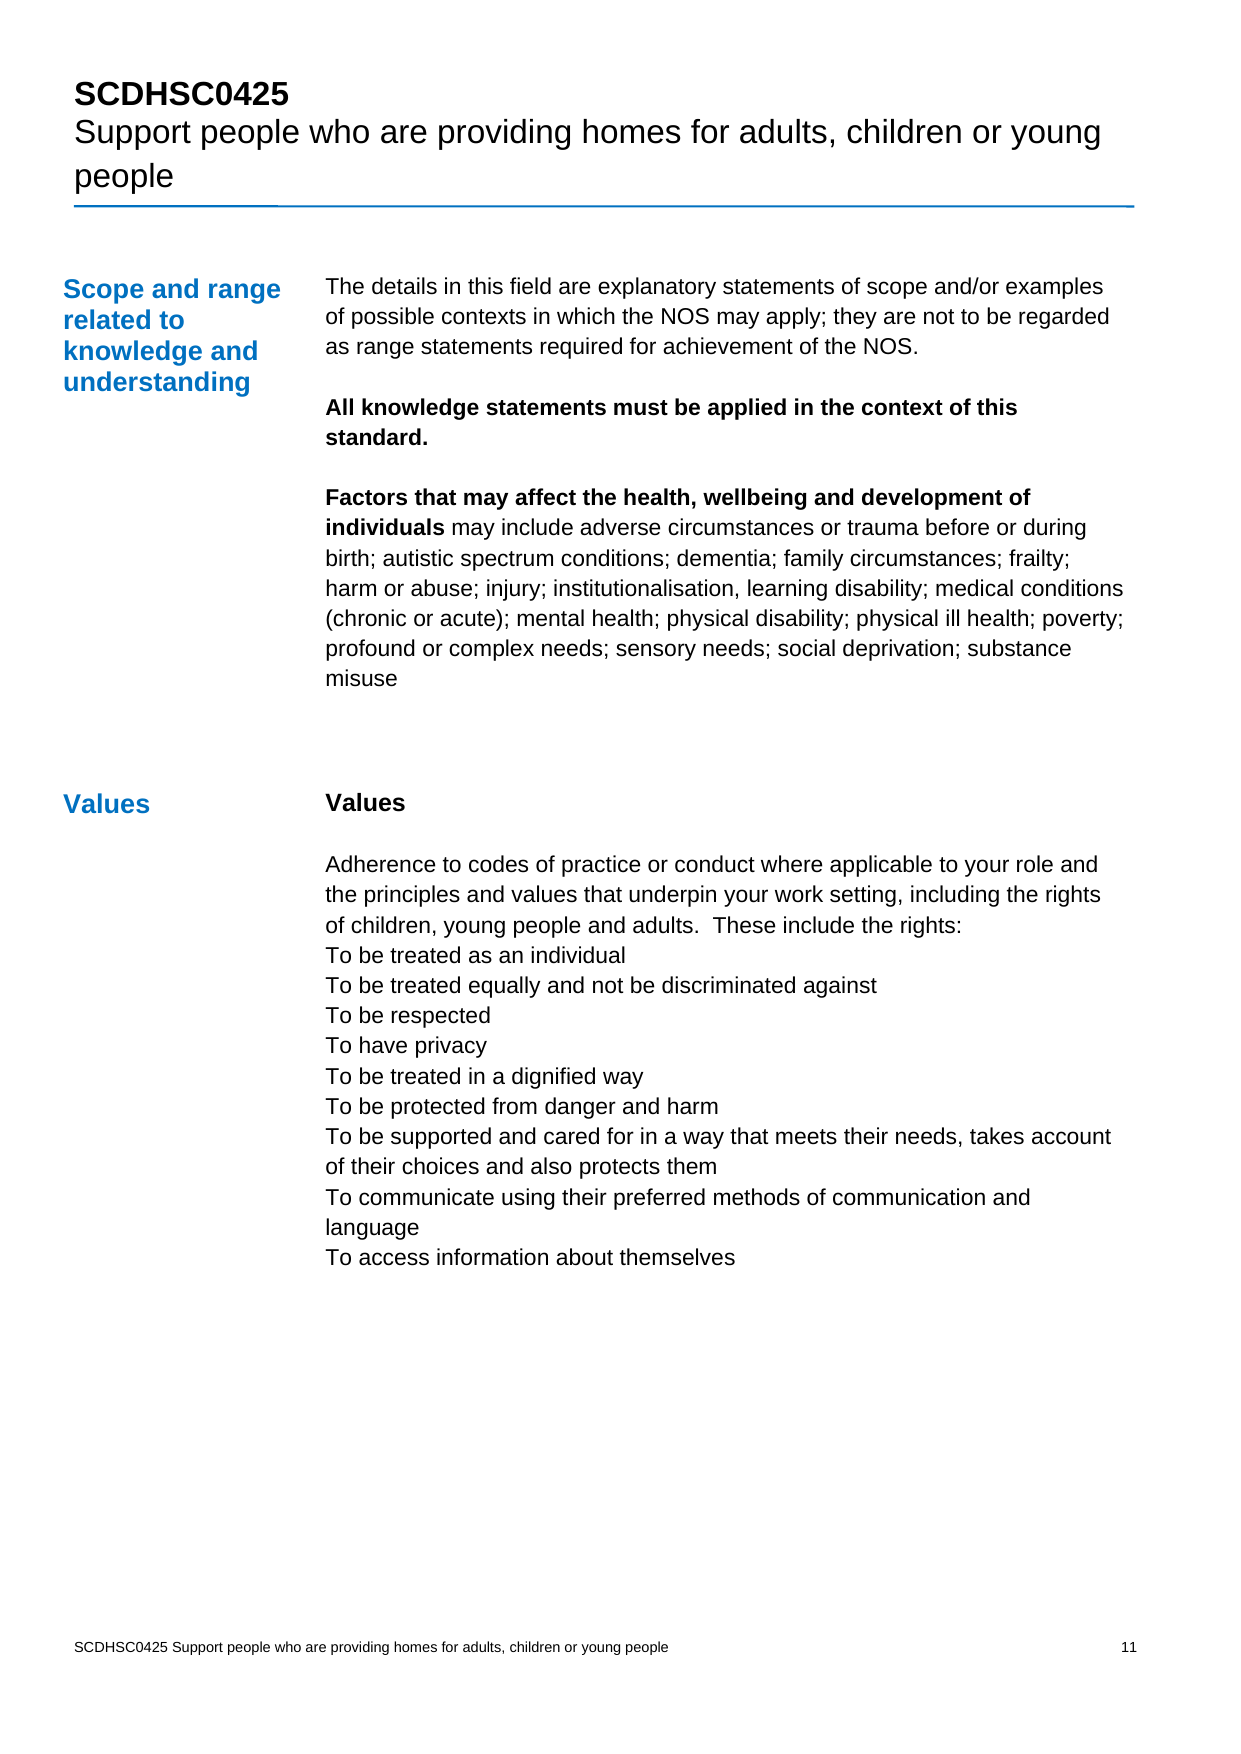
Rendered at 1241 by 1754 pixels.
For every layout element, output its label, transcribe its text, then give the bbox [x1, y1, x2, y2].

table_header Scope and range related to knowledge and understanding [52, 273, 314, 735]
table_header Values [52, 788, 314, 1297]
table_header The details in this field are explanatory statements of scope and/or examples of possible contexts in which the NOS may apply; they are not to be regarded as range statements required for achievement of the NOS. All knowledge statements must be applied in the context of this standard. Factors that may affect the health, wellbeing and development of individuals may include adverse circumstances or trauma before or during birth; autistic spectrum conditions; dementia; family circumstances; frailty; harm or abuse; injury; institutionalisation, learning disability; medical conditions (chronic or acute); mental health; physical disability; physical ill health; poverty; profound or complex needs; sensory needs; social deprivation; substance misuse [314, 273, 1137, 735]
table_header Values Adherence to codes of practice or conduct where applicable to your role and the principles and values that underpin your work setting, including the rights of children, young people and adults. These include the rights: To be treated as an individual To be treated equally and not be discriminated against To be respected To have privacy To be treated in a dignified way To be protected from danger and harm To be supported and cared for in a way that meets their needs, takes account of their choices and also protects them To communicate using their preferred methods of communication and language To access information about themselves [314, 788, 1137, 1297]
